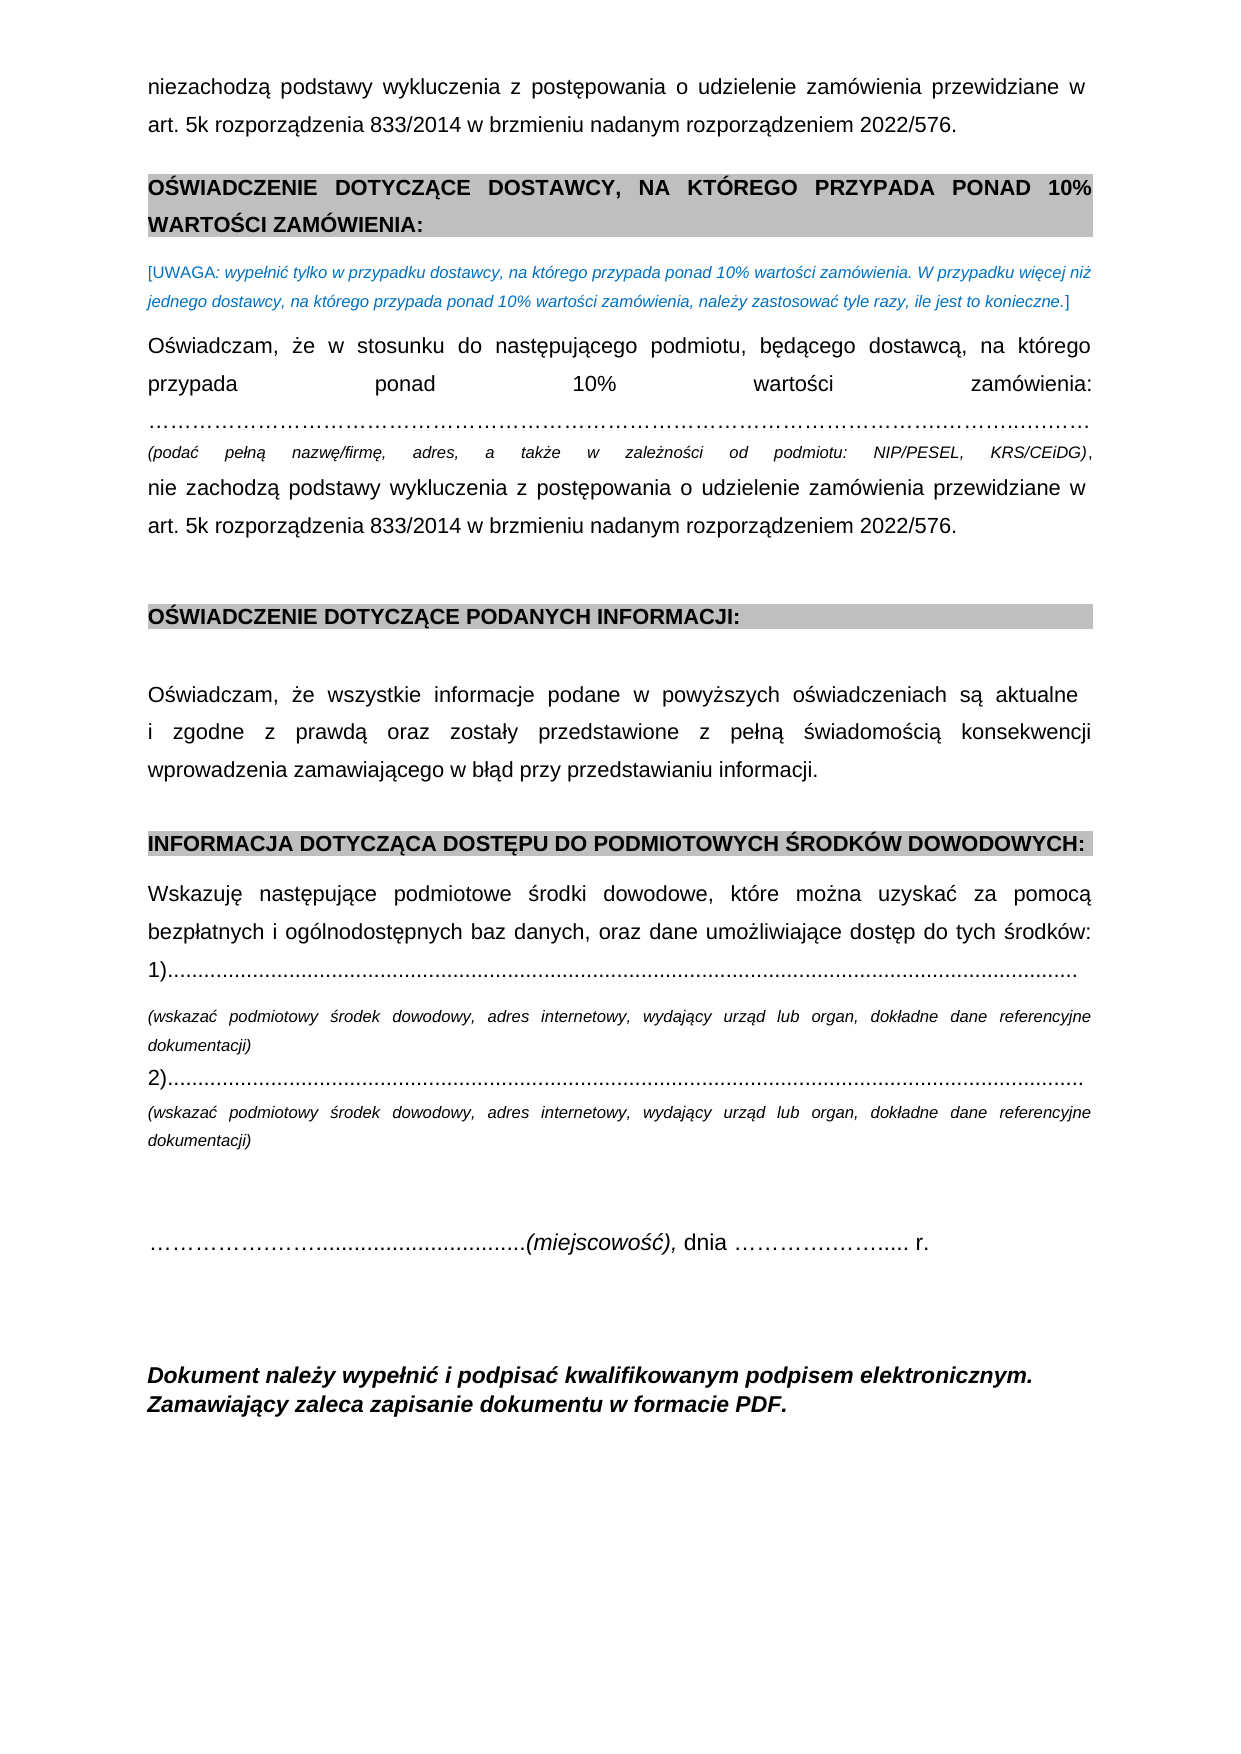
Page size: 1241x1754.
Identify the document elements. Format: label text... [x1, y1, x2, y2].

text (wskazać podmiotowy środek dowodowy, adres internetowy, wydający urząd lub organ, dokładne dane referencyjne dokumentacji) [148, 1007, 1093, 1055]
text Oświadczam, że w stosunku do następującego podmiotu, będącego dostawcą, na którego przypada ponad 10% wartości zamówienia: ……………………………………………………………………………………………….………..….……(podać pełną nazwę/firmę, adres, a także w zależności od podmiotu: NIP/PESEL, KRS/CEiDG), nie zachodzą podstawy wykluczenia z postępowania o udzielenie zamówienia przewidziane w art. 5k rozporządzenia 833/2014 w brzmieniu nadanym rozporządzeniem 2022/576. [148, 333, 1093, 538]
text 2)....................................................................................................................................................... [148, 1064, 1093, 1090]
text Oświadczam, że wszystkie informacje podane w powyższych oświadczeniach są aktualne i zgodne z prawdą oraz zostały przedstawione z pełną świadomością konsekwencji wprowadzenia zamawiającego w błąd przy przedstawianiu informacji. [148, 681, 1093, 782]
text OŚWIADCZENIE DOTYCZĄCE DOSTAWCY, NA KTÓREGO PRZYPADA PONAD 10% WARTOŚCI ZAMÓWIENIA: [148, 174, 1093, 237]
text …………….…….................................(miejscowość), dnia ………….……..... r. [149, 1229, 1087, 1256]
text INFORMACJA DOTYCZĄCA DOSTĘPU DO PODMIOTOWYCH ŚRODKÓW DOWODOWYCH: [148, 831, 1093, 856]
text Oświadczam, że w stosunku do następującego podmiotu, będącego podwykonawcą, na którego przypada ponad 10% wartości zamówienia: ……………………………………………………………………………………………….………..….……(podać pełną nazwę/firmę, adres, a także w zależności od podmiotu: NIP/PESEL, KRS/CEiDG), niezachodzą podstawy wykluczenia z postępowania o udzielenie zamówienia przewidziane w art. 5k rozporządzenia 833/2014 w brzmieniu nadanym rozporządzeniem 2022/576. [148, 74, 1093, 137]
text [UWAGA: wypełnić tylko w przypadku dostawcy, na którego przypada ponad 10% wartości zamówienia. W przypadku więcej niż jednego dostawcy, na którego przypada ponad 10% wartości zamówienia, należy zastosować tyle razy, ile jest to konieczne.] [148, 263, 1093, 311]
text (wskazać podmiotowy środek dowodowy, adres internetowy, wydający urząd lub organ, dokładne dane referencyjne dokumentacji) [148, 1102, 1093, 1150]
text Dokument należy wypełnić i podpisać kwalifikowanym podpisem elektronicznym. [147, 1362, 1093, 1388]
text Zamawiający zaleca zapisanie dokumentu w formacie PDF. [147, 1391, 1093, 1418]
text OŚWIADCZENIE DOTYCZĄCE PODANYCH INFORMACJI: [148, 604, 1093, 629]
text Wskazuję następujące podmiotowe środki dowodowe, które można uzyskać za pomocą bezpłatnych i ogólnodostępnych baz danych, oraz dane umożliwiające dostęp do tych środków: 1)...................................................................................................................................................... [148, 881, 1093, 982]
